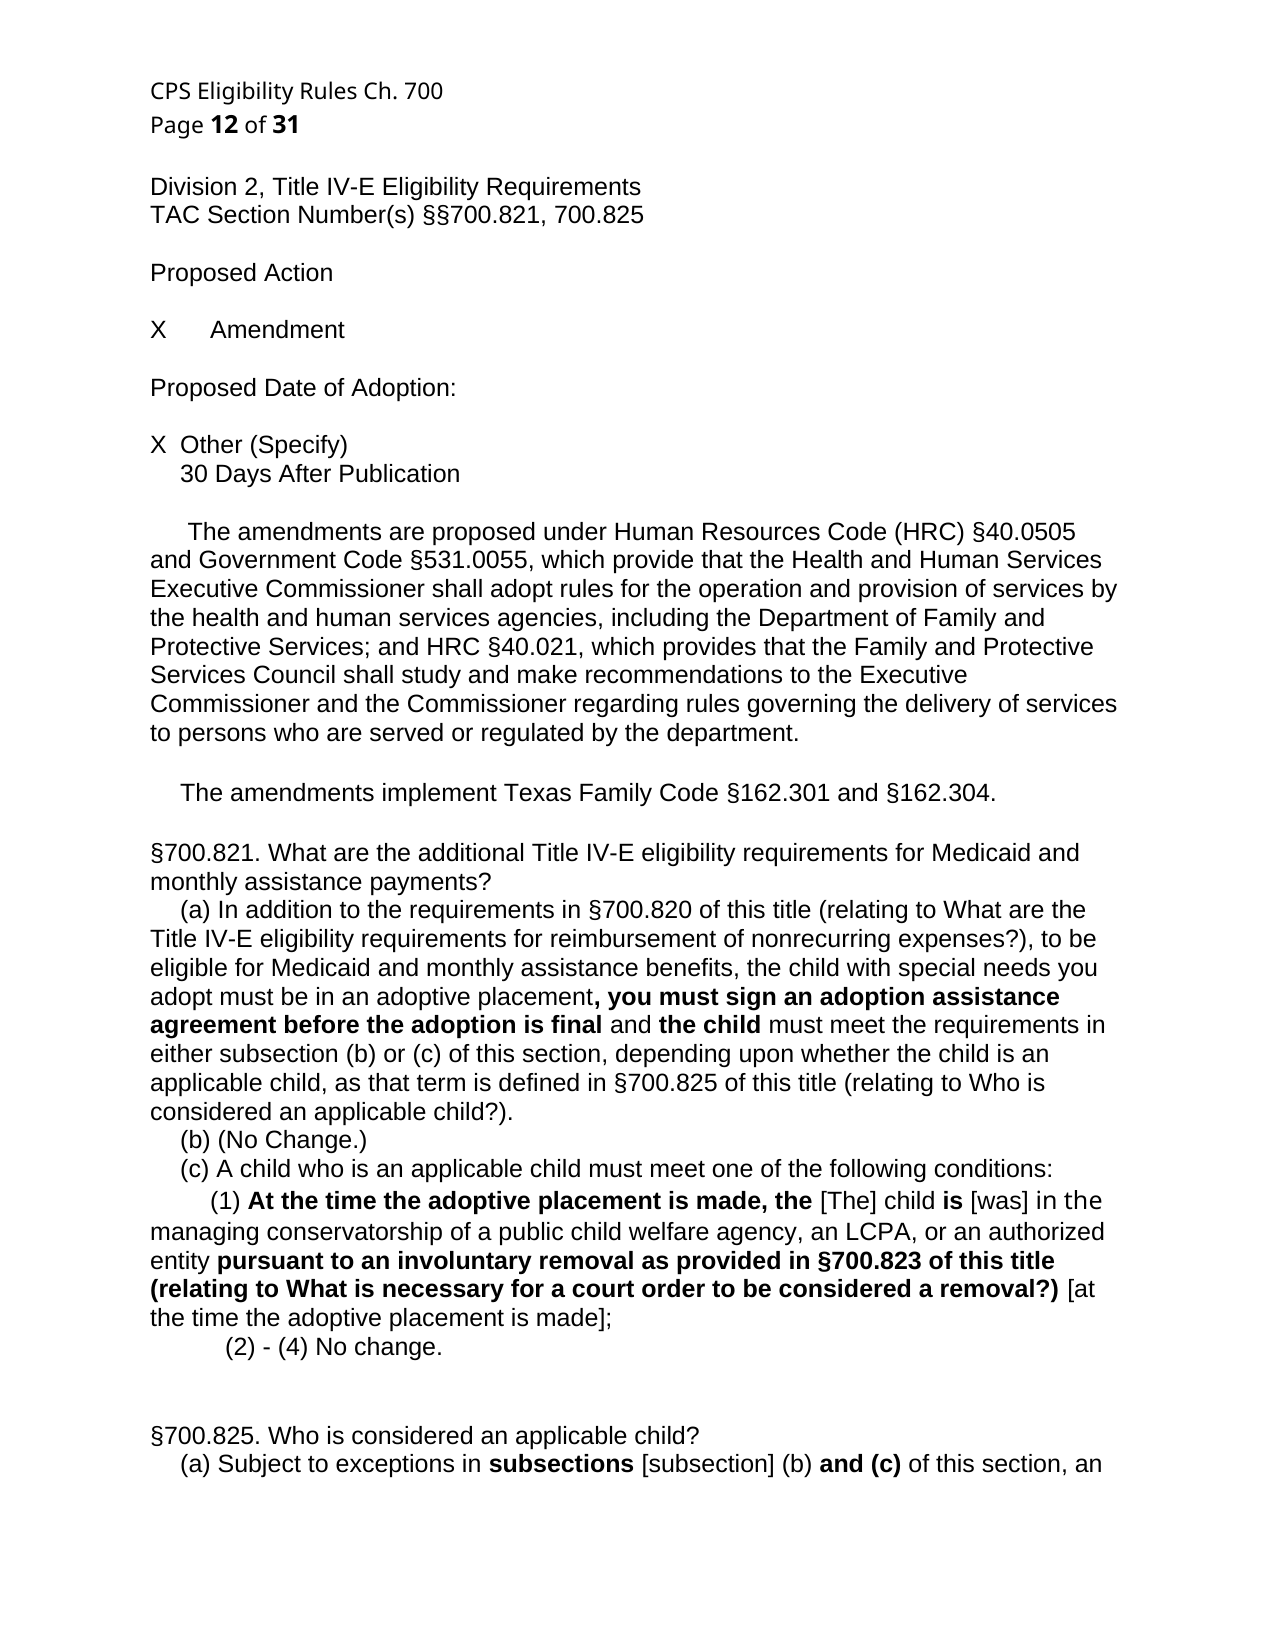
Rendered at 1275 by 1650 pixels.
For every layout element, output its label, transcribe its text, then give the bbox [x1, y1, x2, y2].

text 30 Days After Publication [150, 459, 1125, 488]
text X Other (Specify) [150, 430, 1125, 459]
text (c) A child who is an applicable child must meet one of the following conditions: [150, 1154, 1125, 1183]
text The amendments are proposed under Human Resources Code (HRC) §40.0505 and Government Code §531.0055, which provide that the Health and Human Services Executive Commissioner shall adopt rules for the operation and provision of services by the health and human services agencies, including the Department of Family and Protective Services; and HRC §40.021, which provides that the Family and Protective Services Council shall study and make recommendations to the Executive Commissioner and the Commissioner regarding rules governing the delivery of services to persons who are served or regulated by the department. [150, 517, 1125, 747]
text §700.825. Who is considered an applicable child? [150, 1421, 1125, 1449]
text (2) - (4) No change. [150, 1332, 1125, 1361]
text (a) In addition to the requirements in §700.820 of this title (relating to What are the Title IV-E eligibility requirements for reimbursement of nonrecurring expenses?), to be eligible for Medicaid and monthly assistance benefits, the child with special needs you adopt must be in an adoptive placement, you must sign an adoption assistance agreement before the adoption is final and the child must meet the requirements in either subsection (b) or (c) of this section, depending upon whether the child is an applicable child, as that term is defined in §700.825 of this title (relating to Who is considered an applicable child?). [150, 895, 1125, 1125]
text Proposed Date of Adoption: [150, 373, 1125, 402]
text §700.821. What are the additional Title IV-E eligibility requirements for Medicaid and monthly assistance payments? [150, 838, 1125, 895]
text (b) (No Change.) [150, 1125, 1125, 1154]
text X Amendment [150, 315, 1125, 344]
text The amendments implement Texas Family Code §162.301 and §162.304. [150, 778, 1125, 807]
text (1) At the time the adoptive placement is made, the [The] child is [was] in the managing conservatorship of a public child welfare agency, an LCPA, or an authorized entity pursuant to an involuntary removal as provided in §700.823 of this title (relating to What is necessary for a court order to be considered a removal?) [at the time the adoptive placement is made]; [150, 1183, 1125, 1332]
text Proposed Action [150, 258, 1125, 287]
text Division 2, Title IV-E Eligibility Requirements [150, 172, 1125, 200]
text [150, 1449, 1125, 1478]
text TAC Section Number(s) §§700.821, 700.825 [150, 200, 1125, 229]
